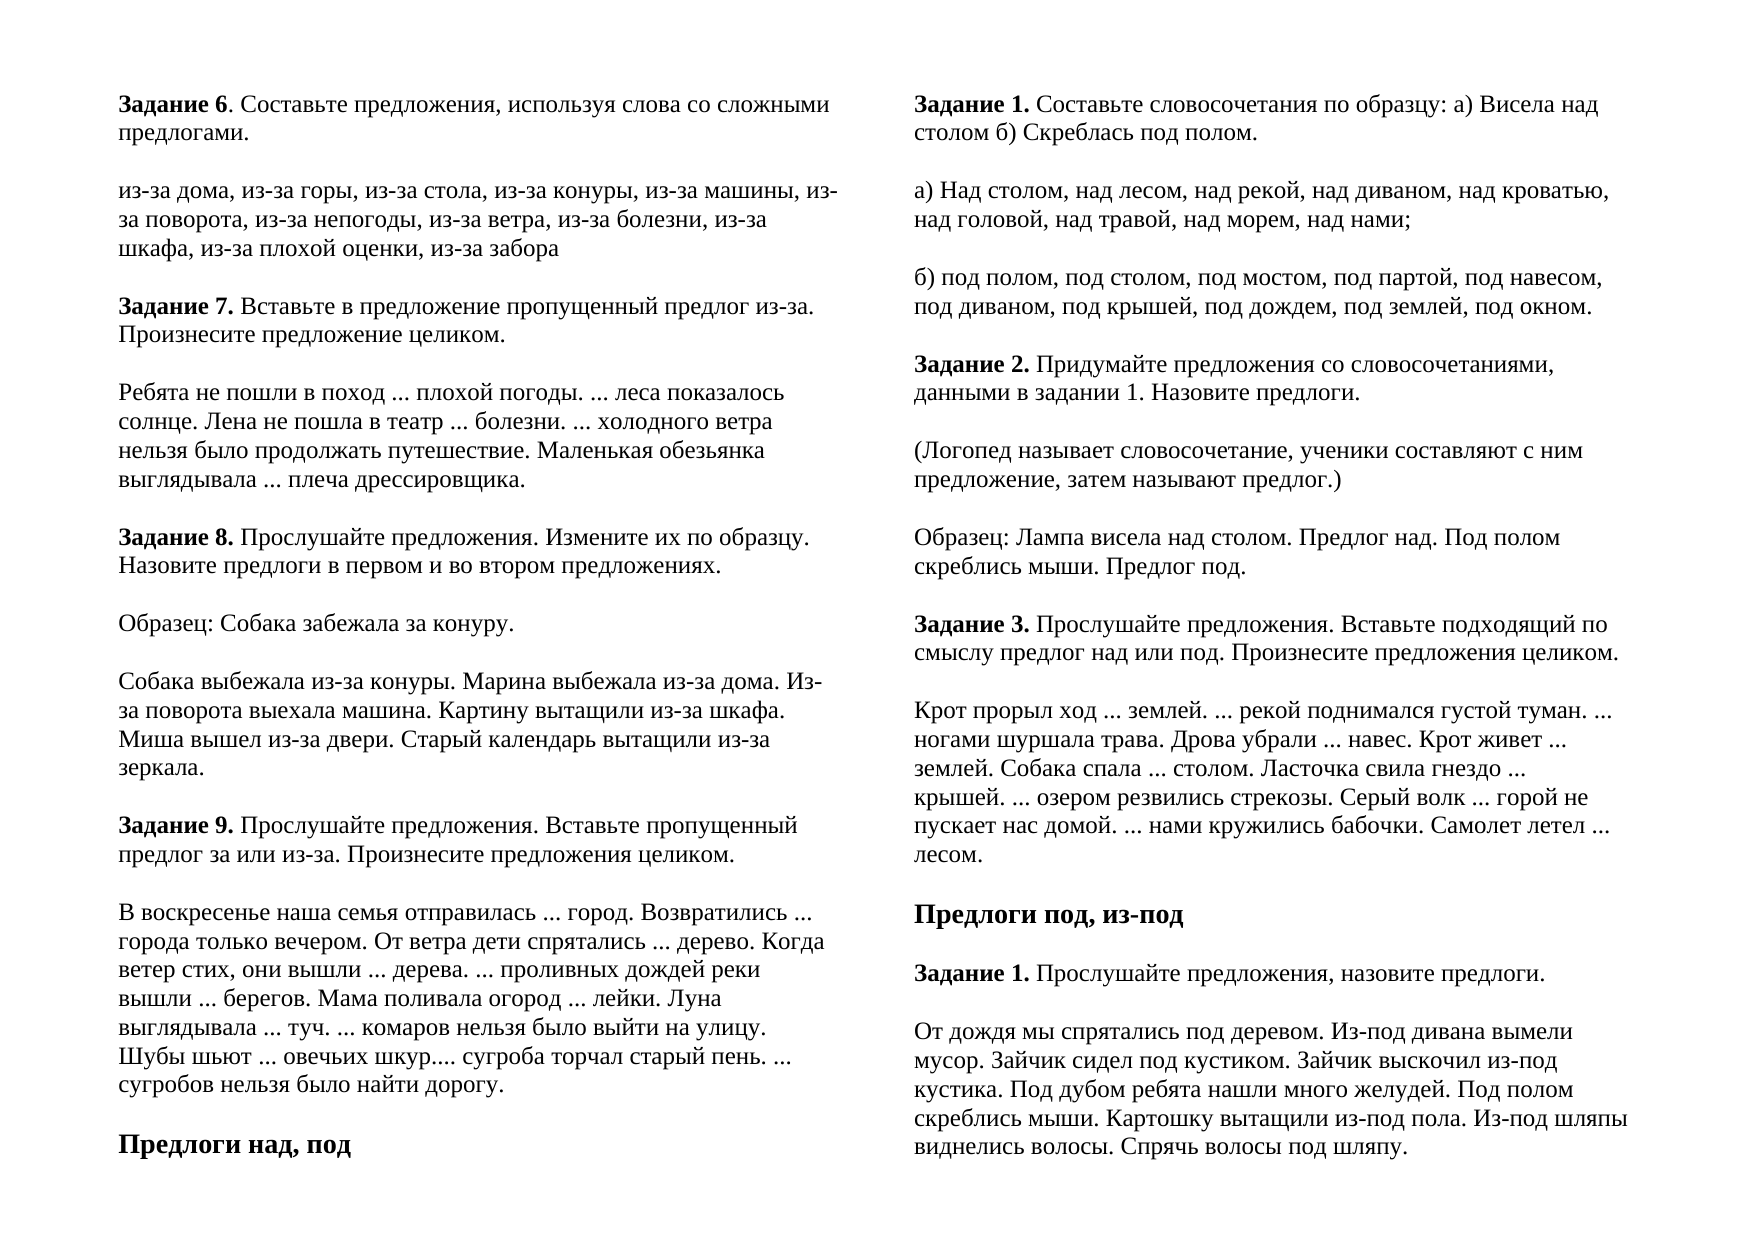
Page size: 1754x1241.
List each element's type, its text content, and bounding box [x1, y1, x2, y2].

text Ребята не пошли в поход ... плохой погоды. ... леса показалось солнце. Лена не пошла в театр ... болезни. ... холодного ветра нельзя было продолжать путешествие. Маленькая обезьянка выглядывала ... плеча дрессировщика. [118, 377, 840, 492]
text В воскресенье наша семья отправилась ... город. Возвратились ... города только вечером. От ветра дети спрятались ... дерево. Когда ветер стих, они вышли ... дерева. ... проливных дождей реки вышли ... берегов. Мама поливала огород ... лейки. Луна выглядывала ... туч. ... комаров нельзя было выйти на улицу. Шубы шьют ... овечьих шкур.... сугроба торчал старый пень. ... сугробов нельзя было найти дорогу. [118, 897, 840, 1098]
text Задание 9. Прослушайте предложения. Вставьте пропущенный предлог за или из-за. Произнесите предложения целиком. [118, 810, 840, 868]
text Крот прорыл ход ... землей. ... рекой поднимался густой туман. ... ногами шуршала трава. Дрова убрали ... навес. Крот живет ... землей. Собака спала ... столом. Ласточка свила гнездо ... крышей. ... озером резвились стрекозы. Серый волк ... горой не пускает нас домой. ... нами кружились бабочки. Самолет летел ... лесом. [914, 695, 1636, 868]
text Задание 2. Придумайте предложения со словосочетаниями, данными в задании 1. Назовите предлоги. [914, 349, 1636, 406]
text Предлоги над, под [118, 1127, 840, 1160]
text Собака выбежала из-за конуры. Марина выбежала из-за дома. Из-за поворота выехала машина. Картину вытащили из-за шкафа. Миша вышел из-за двери. Старый календарь вытащили из-за зеркала. [118, 666, 840, 781]
text Задание 1. Прослушайте предложения, назовите предлоги. [914, 958, 1636, 987]
text из-за дома, из-за горы, из-за стола, из-за конуры, из-за машины, из-за поворота, из-за непогоды, из-за ветра, из-за болезни, из-за шкафа, из-за плохой оценки, из-за забора [118, 175, 840, 262]
text Задание 8. Прослушайте предложения. Измените их по образцу. Назовите предлоги в первом и во втором предложениях. [118, 522, 840, 579]
text а) Над столом, над лесом, над рекой, над диваном, над кроватью, над головой, над травой, над морем, над нами; [914, 175, 1636, 233]
text б) под полом, под столом, под мостом, под партой, под навесом, под диваном, под крышей, под дождем, под землей, под окном. [914, 262, 1636, 319]
text (Логопед называет словосочетание, ученики составляют с ним предложение, затем называют предлог.) [914, 435, 1636, 493]
text Образец: Лампа висела над столом. Предлог над. Под полом скреблись мыши. Предлог под. [914, 522, 1636, 579]
text Задание 3. Прослушайте предложения. Вставьте подходящий по смыслу предлог над или под. Произнесите предложения целиком. [914, 609, 1636, 666]
text Задание 7. Вставьте в предложение пропущенный предлог из-за. Произнесите предложение целиком. [118, 291, 840, 348]
text Предлоги под, из-под [914, 897, 1636, 929]
text Образец: Собака забежала за конуру. [118, 608, 840, 637]
text От дождя мы спрятались под деревом. Из-под дивана вымели мусор. Зайчик сидел под кустиком. Зайчик выскочил из-под кустика. Под дубом ребята нашли много желудей. Под полом скреблись мыши. Картошку вытащили из-под пола. Из-под шляпы виднелись волосы. Спрячь волосы под шляпу. [914, 1016, 1636, 1160]
text Задание 6. Составьте предложения, используя слова со сложными предлогами. [118, 89, 840, 146]
text Задание 1. Составьте словосочетания по образцу: а) Висела над столом б) Скреблась под полом. [914, 89, 1636, 146]
